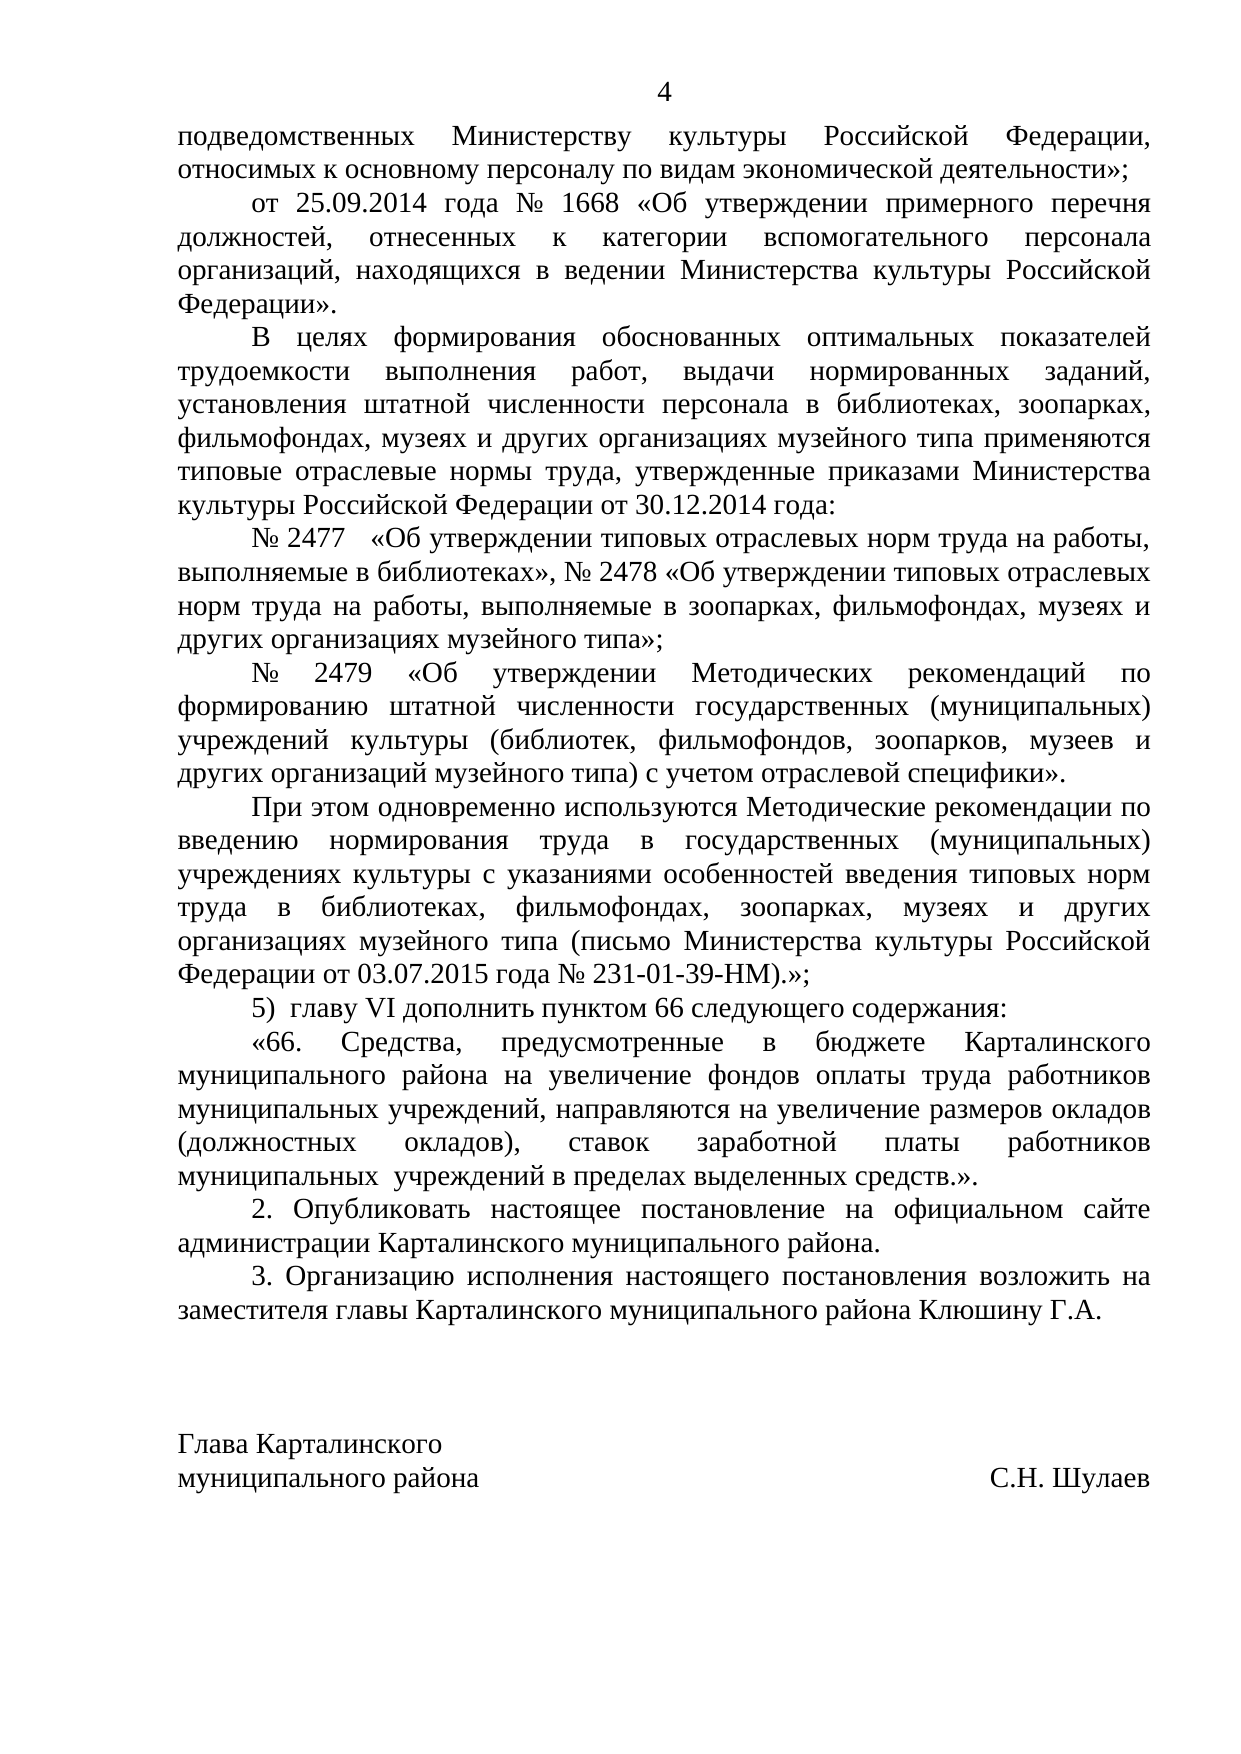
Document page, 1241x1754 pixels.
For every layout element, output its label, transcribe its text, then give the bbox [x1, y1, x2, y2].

text Глава Карталинского [177, 1426, 1152, 1460]
text В целях формирования обоснованных оптимальных показателей трудоемкости выполнения работ, выдачи нормированных заданий, установления штатной численности персонала в библиотеках, зоопарках, фильмофондах, музеях и других организациях музейного типа применяются типовые отраслевые нормы труда, утвержденные приказами Министерства культуры Российской Федерации от 30.12.2014 года: [177, 319, 1152, 521]
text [177, 118, 1152, 185]
text 2. Опубликовать настоящее постановление на официальном сайте администрации Карталинского муниципального района. [177, 1191, 1152, 1258]
text муниципального района С.Н. Шулаев [177, 1460, 1152, 1493]
text 5) главу VI дополнить пунктом 66 следующего содержания: [177, 990, 1152, 1024]
text № 2477 «Об утверждении типовых отраслевых норм труда на работы, выполняемые в библиотеках», № 2478 «Об утверждении типовых отраслевых норм труда на работы, выполняемые в зоопарках, фильмофондах, музеях и других организациях музейного типа»; [177, 521, 1152, 655]
text 3. Организацию исполнения настоящего постановления возложить на заместителя главы Карталинского муниципального района Клюшину Г.А. [177, 1258, 1152, 1326]
text «66. Средства, предусмотренные в бюджете Карталинского муниципального района на увеличение фондов оплаты труда работников муниципальных учреждений, направляются на увеличение размеров окладов (должностных окладов), ставок заработной платы работников муниципальных учреждений в пределах выделенных средств.». [177, 1024, 1152, 1191]
text № 2479 «Об утверждении Методических рекомендаций по формированию штатной численности государственных (муниципальных) учреждений культуры (библиотек, фильмофондов, зоопарков, музеев и других организаций музейного типа) с учетом отраслевой специфики». [177, 655, 1152, 789]
text При этом одновременно используются Методические рекомендации по введению нормирования труда в государственных (муниципальных) учреждениях культуры с указаниями особенностей введения типовых норм труда в библиотеках, фильмофондах, зоопарках, музеях и других организациях музейного типа (письмо Министерства культуры Российской Федерации от 03.07.2015 года № 231-01-39-НМ).»; [177, 789, 1152, 990]
text от 25.09.2014 года № 1668 «Об утверждении примерного перечня должностей, отнесенных к категории вспомогательного персонала организаций, находящихся в ведении Министерства культуры Российской Федерации». [177, 185, 1152, 319]
